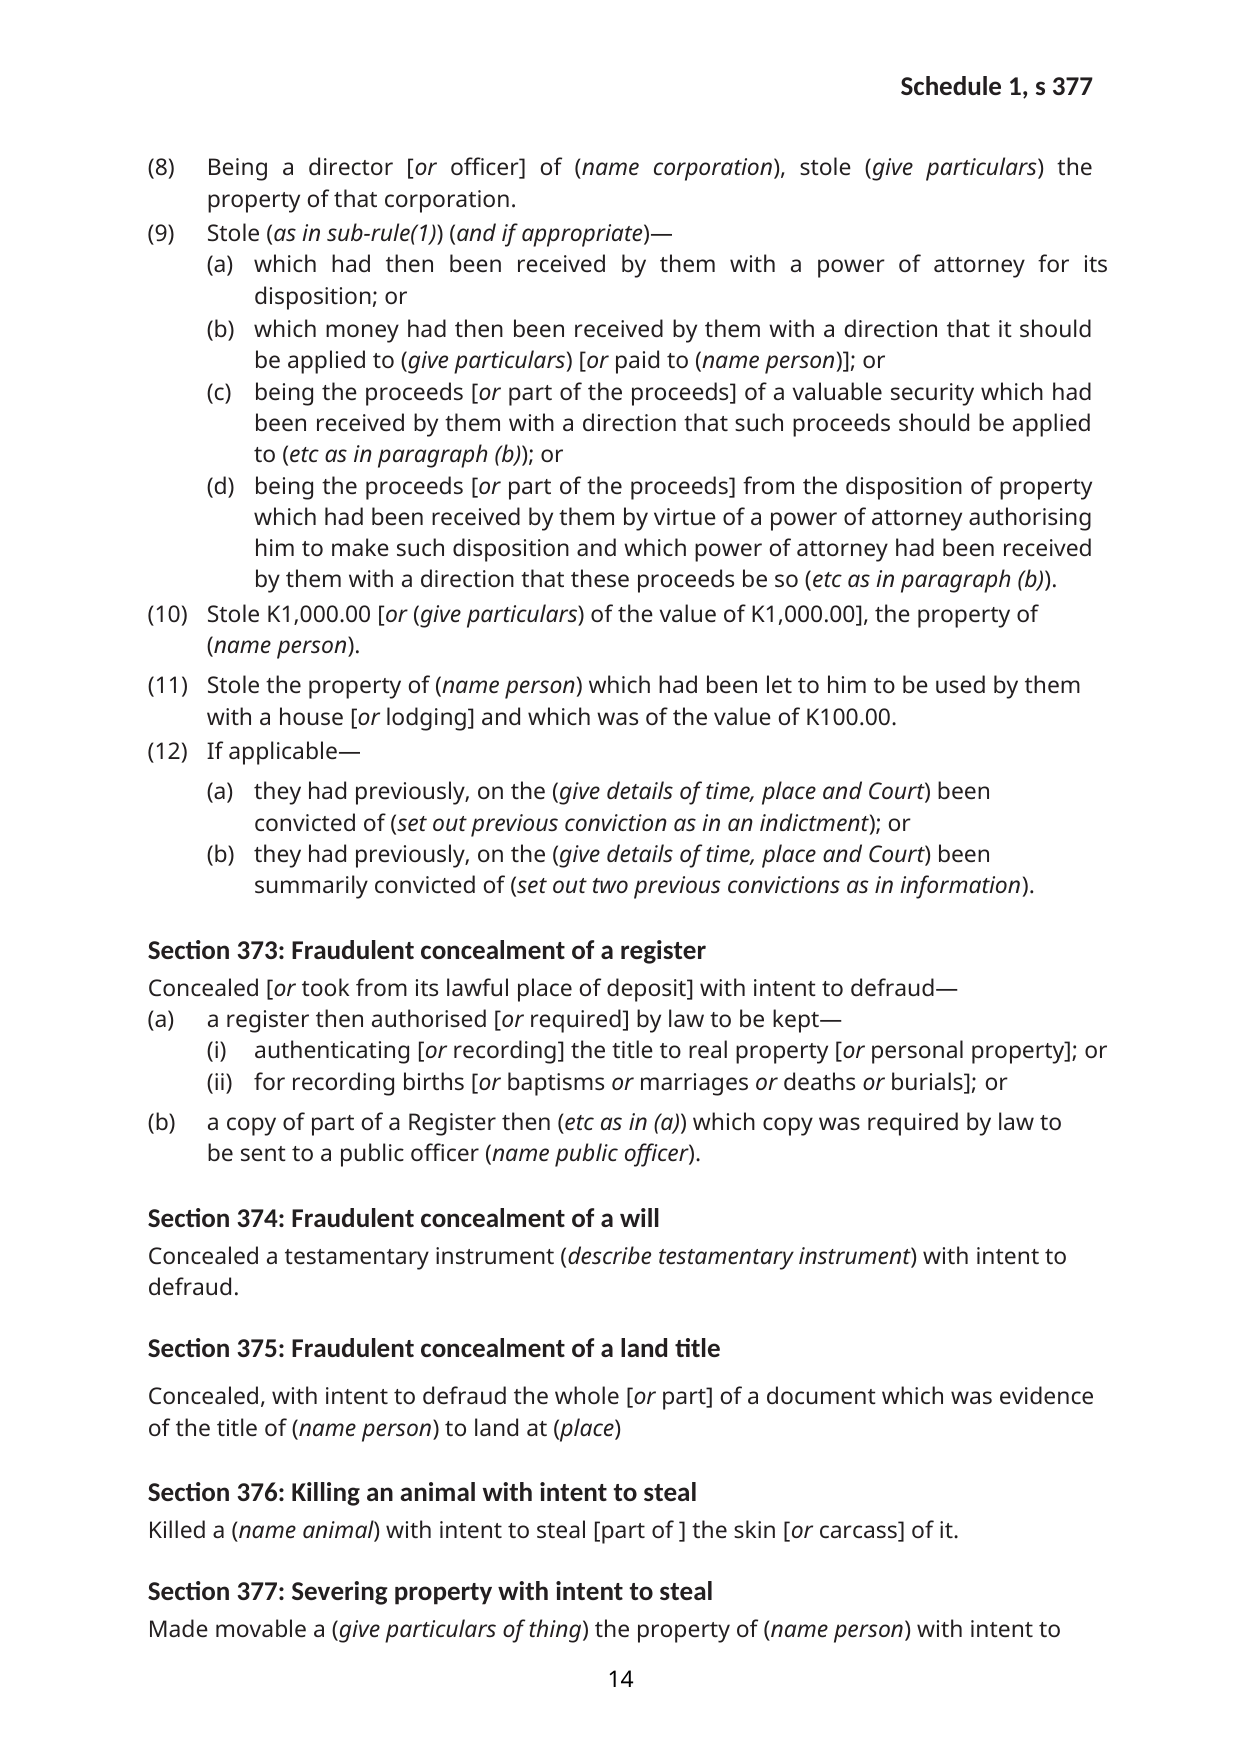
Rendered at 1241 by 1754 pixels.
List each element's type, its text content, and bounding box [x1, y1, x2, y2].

list being the proceeds [or part of the proceeds] from the disposition of property which had been received by them by virtue of a power of attorney authorising him to make such disposition and which power of attorney had been received by them with a direction that these proceeds be so (etc as in paragraph (b)). [207, 469, 1093, 594]
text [148, 1613, 1109, 1644]
list If applicable— [147, 735, 1109, 766]
list authenticating [or recording] the title to real property [or personal property]; or [207, 1034, 1109, 1066]
list being the proceeds [or part of the proceeds] of a valuable security which had been received by them with a direction that such proceeds should be applied to (etc as in paragraph (b)); or [207, 376, 1093, 469]
subtitle Section 375: Fraudulent concealment of a land title [148, 1331, 1109, 1364]
list a copy of part of a Register then (etc as in (a)) which copy was required by law to be sent to a public officer (name public officer). [148, 1106, 1092, 1168]
text Killed a (name animal) with intent to steal [part of ] the skin [or carcass] of it. [148, 1514, 1109, 1546]
list Being a director [or officer] of (name corporation), stole (give particulars) the property of that corporation. [148, 151, 1093, 214]
text Concealed a testamentary instrument (describe testamentary instrument) with intent to defraud. [148, 1240, 1109, 1302]
text Concealed [or took from its lawful place of deposit] with intent to defraud— [148, 972, 1109, 1003]
list Stole K1,000.00 [or (give particulars) of the value of K1,000.00], the property of (name person). [147, 598, 1109, 660]
text Concealed, with intent to defraud the whole [or part] of a document which was evidence of the title of (name person) to land at (place) [148, 1380, 1109, 1443]
list a register then authorised [or required] by law to be kept— [147, 1003, 1109, 1034]
subtitle Section 373: Fraudulent concealment of a register [148, 933, 1109, 966]
list Stole the property of (name person) which had been let to him to be used by them with a house [or lodging] and which was of the value of K100.00. [148, 669, 1093, 732]
list which had then been received by them with a power of attorney for its disposition; or [207, 248, 1109, 311]
list which money had then been received by them with a direction that it should be applied to (give particulars) [or paid to (name person)]; or [207, 313, 1093, 376]
subtitle Schedule 1, s 377 [131, 69, 1093, 102]
subtitle Section 377: Severing property with intent to steal [148, 1574, 1109, 1607]
list for recording births [or baptisms or marriages or deaths or burials]; or [207, 1066, 1109, 1097]
subtitle Section 374: Fraudulent concealment of a will [148, 1201, 1109, 1234]
list they had previously, on the (give details of time, place and Court) been convicted of (set out previous conviction as in an indictment); or [207, 775, 1093, 838]
list Stole (as in sub-rule(1)) (and if appropriate)— [147, 217, 1109, 248]
list they had previously, on the (give details of time, place and Court) been summarily convicted of (set out two previous convictions as in information). [207, 838, 1093, 900]
subtitle Section 376: Killing an animal with intent to steal [148, 1475, 1109, 1508]
